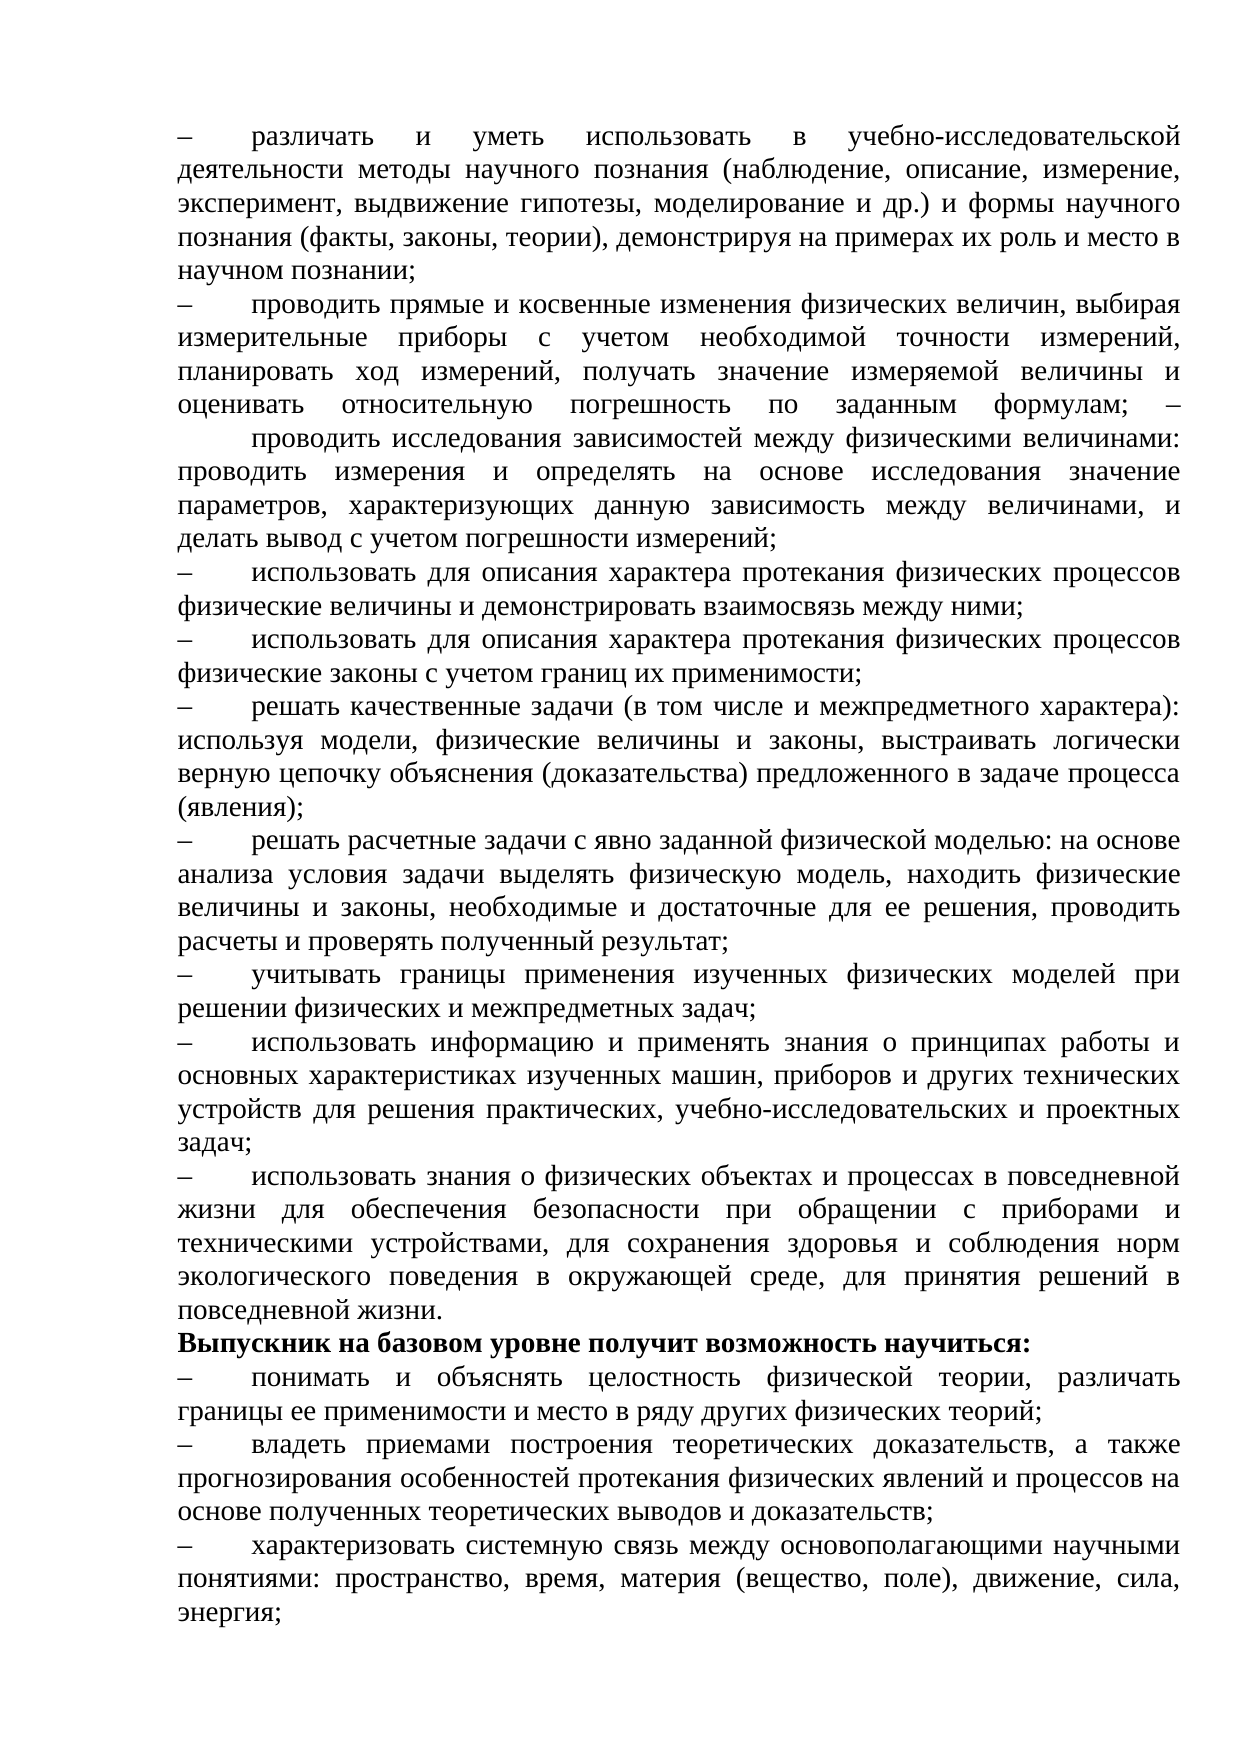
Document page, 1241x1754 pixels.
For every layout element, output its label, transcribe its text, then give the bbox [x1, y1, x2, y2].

text Выпускник на базовом уровне получит возможность научиться: [177, 1326, 1181, 1359]
text – учитывать границы применения изученных физических моделей при решении физических и межпредметных задач; [177, 957, 1181, 1024]
text – характеризовать системную связь между основополагающими научными понятиями: пространство, время, материя (вещество, поле), движение, сила, энергия; [177, 1527, 1181, 1627]
text – проводить прямые и косвенные изменения физических величин, выбирая измерительные приборы с учетом необходимой точности измерений, планировать ход измерений, получать значение измеряемой величины и оценивать относительную погрешность по заданным формулам; – проводить исследования зависимостей между физическими величинами: проводить измерения и определять на основе исследования значение параметров, характеризующих данную зависимость между величинами, и делать вывод с учетом погрешности измерений; [177, 286, 1181, 554]
text – использовать для описания характера протекания физических процессов физические величины и демонстрировать взаимосвязь между ними; [177, 554, 1181, 621]
text – использовать для описания характера протекания физических процессов физические законы с учетом границ их применимости; [177, 621, 1181, 688]
text – использовать знания о физических объектах и процессах в повседневной жизни для обеспечения безопасности при обращении с приборами и техническими устройствами, для сохранения здоровья и соблюдения норм экологического поведения в окружающей среде, для принятия решений в повседневной жизни. [177, 1158, 1181, 1326]
text – использовать информацию и применять знания о принципах работы и основных характеристиках изученных машин, приборов и других технических устройств для решения практических, учебно-исследовательских и проектных задач; [177, 1024, 1181, 1158]
text – решать расчетные задачи с явно заданной физической моделью: на основе анализа условия задачи выделять физическую модель, находить физические величины и законы, необходимые и достаточные для ее решения, проводить расчеты и проверять полученный результат; [177, 822, 1181, 957]
text – решать качественные задачи (в том числе и межпредметного характера): используя модели, физические величины и законы, выстраивать логически верную цепочку объяснения (доказательства) предложенного в задаче процесса (явления); [177, 688, 1181, 822]
text – владеть приемами построения теоретических доказательств, а также прогнозирования особенностей протекания физических явлений и процессов на основе полученных теоретических выводов и доказательств; [177, 1426, 1181, 1527]
text – понимать и объяснять целостность физической теории, различать границы ее применимости и место в ряду других физических теорий; [177, 1359, 1181, 1426]
text – различать и уметь использовать в учебно-исследовательской деятельности методы научного познания (наблюдение, описание, измерение, эксперимент, выдвижение гипотезы, моделирование и др.) и формы научного познания (факты, законы, теории), демонстрируя на примерах их роль и место в научном познании; [177, 118, 1181, 286]
